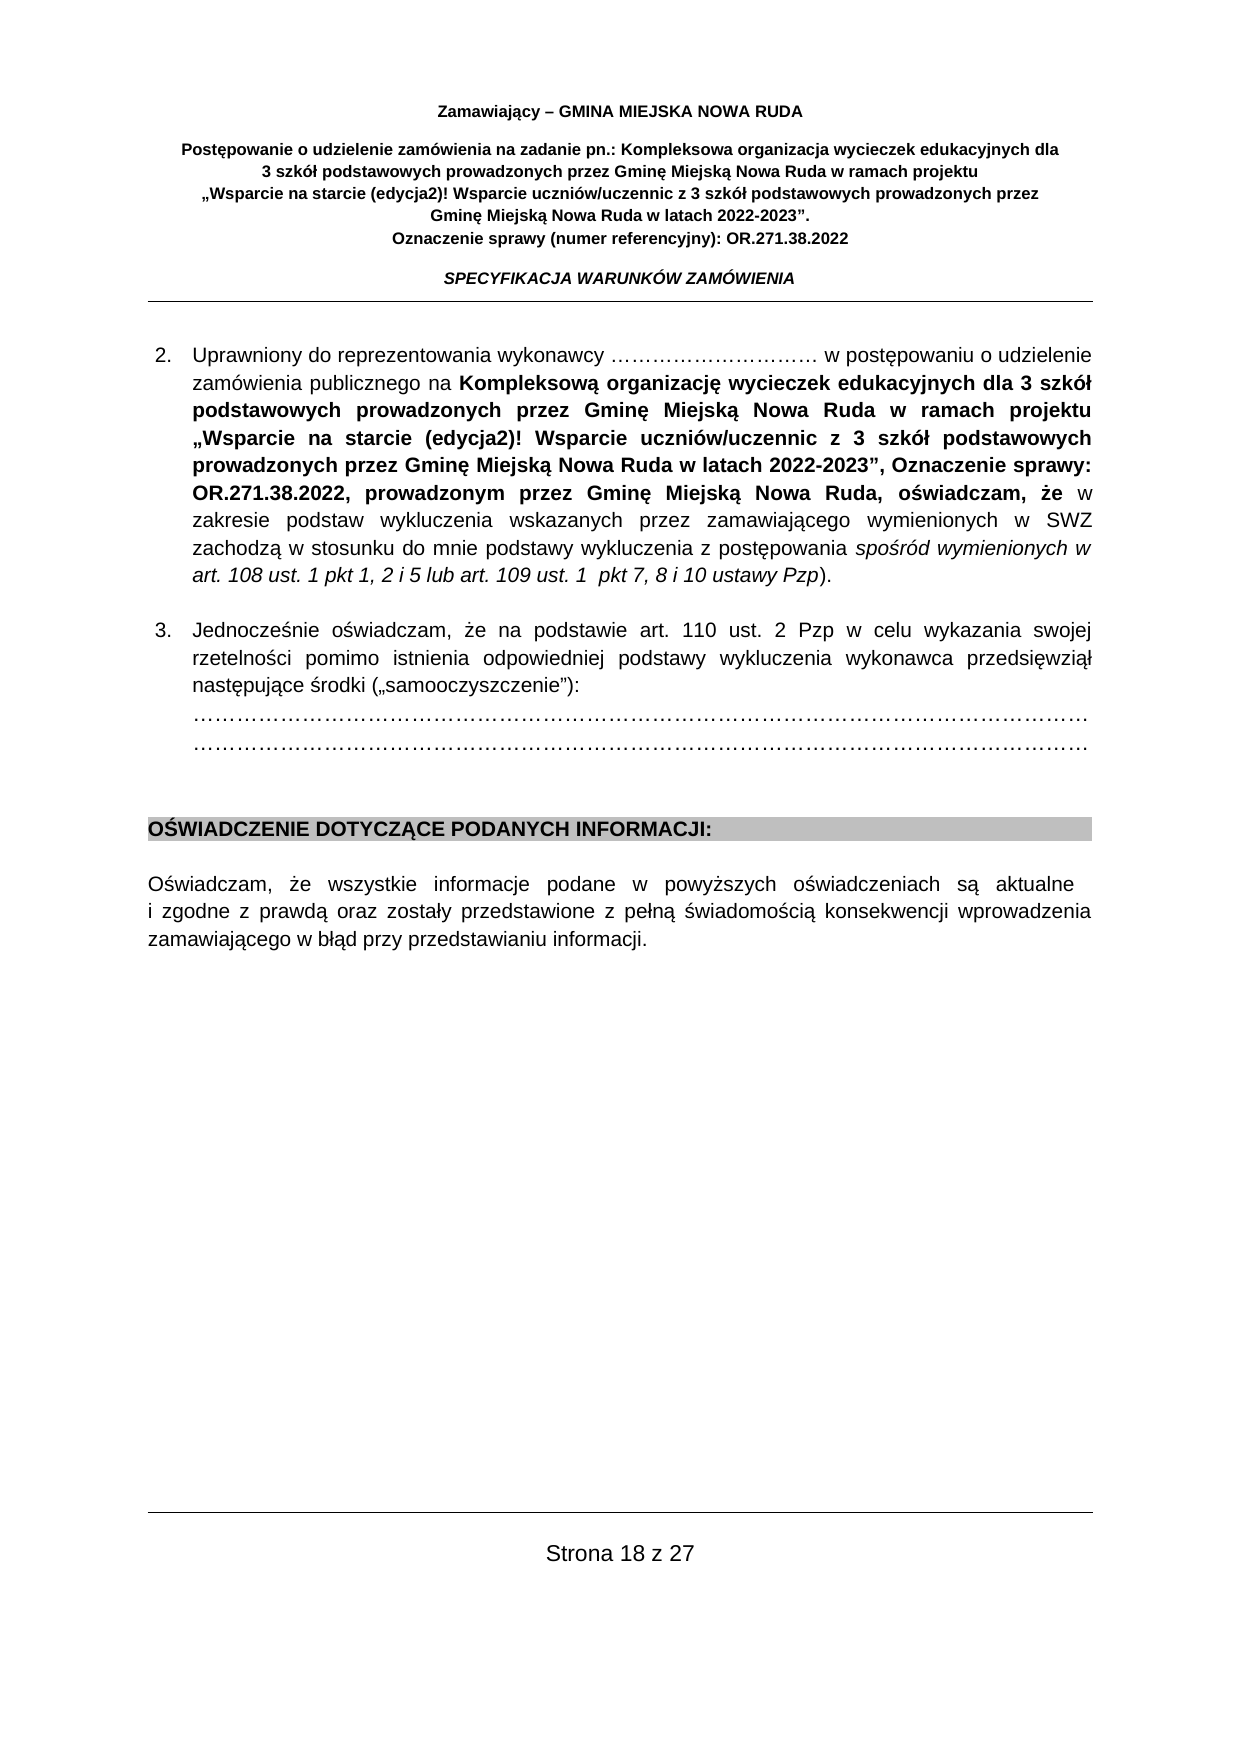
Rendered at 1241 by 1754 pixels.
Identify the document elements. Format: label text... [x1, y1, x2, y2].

list Uprawniony do reprezentowania wykonawcy ………………………… w postępowaniu o udzielenie zamówienia publicznego na Kompleksową organizację wycieczek edukacyjnych dla 3 szkół podstawowych prowadzonych przez Gminę Miejską Nowa Ruda w ramach projektu „Wsparcie na starcie (edycja2)! Wsparcie uczniów/uczennic z 3 szkół podstawowych prowadzonych przez Gminę Miejską Nowa Ruda w latach 2022-2023”, Oznaczenie sprawy: OR.271.38.2022, prowadzonym przez Gminę Miejską Nowa Ruda, oświadczam, że w zakresie podstaw wykluczenia wskazanych przez zamawiającego wymienionych w SWZ zachodzą w stosunku do mnie podstawy wykluczenia z postępowania spośród wymienionych w art. 108 ust. 1 pkt 1, 2 i 5 lub art. 109 ust. 1 pkt 7, 8 i 10 ustawy Pzp). [154, 343, 1092, 587]
text …………………………………………………………………………………………………………… [192, 701, 1092, 726]
text …………………………………………………………………………………………………………… [192, 730, 1092, 755]
list Jednocześnie oświadczam, że na podstawie art. 110 ust. 2 Pzp w celu wykazania swojej rzetelności pomimo istnienia odpowiedniej podstawy wykluczenia wykonawca przedsięwziął następujące środki („samooczyszczenie”): [154, 618, 1092, 697]
text OŚWIADCZENIE DOTYCZĄCE PODANYCH INFORMACJI: [148, 817, 1092, 841]
text Oświadczam, że wszystkie informacje podane w powyższych oświadczeniach są aktualne i zgodne z prawdą oraz zostały przedstawione z pełną świadomością konsekwencji wprowadzenia zamawiającego w błąd przy przedstawianiu informacji. [148, 872, 1092, 951]
